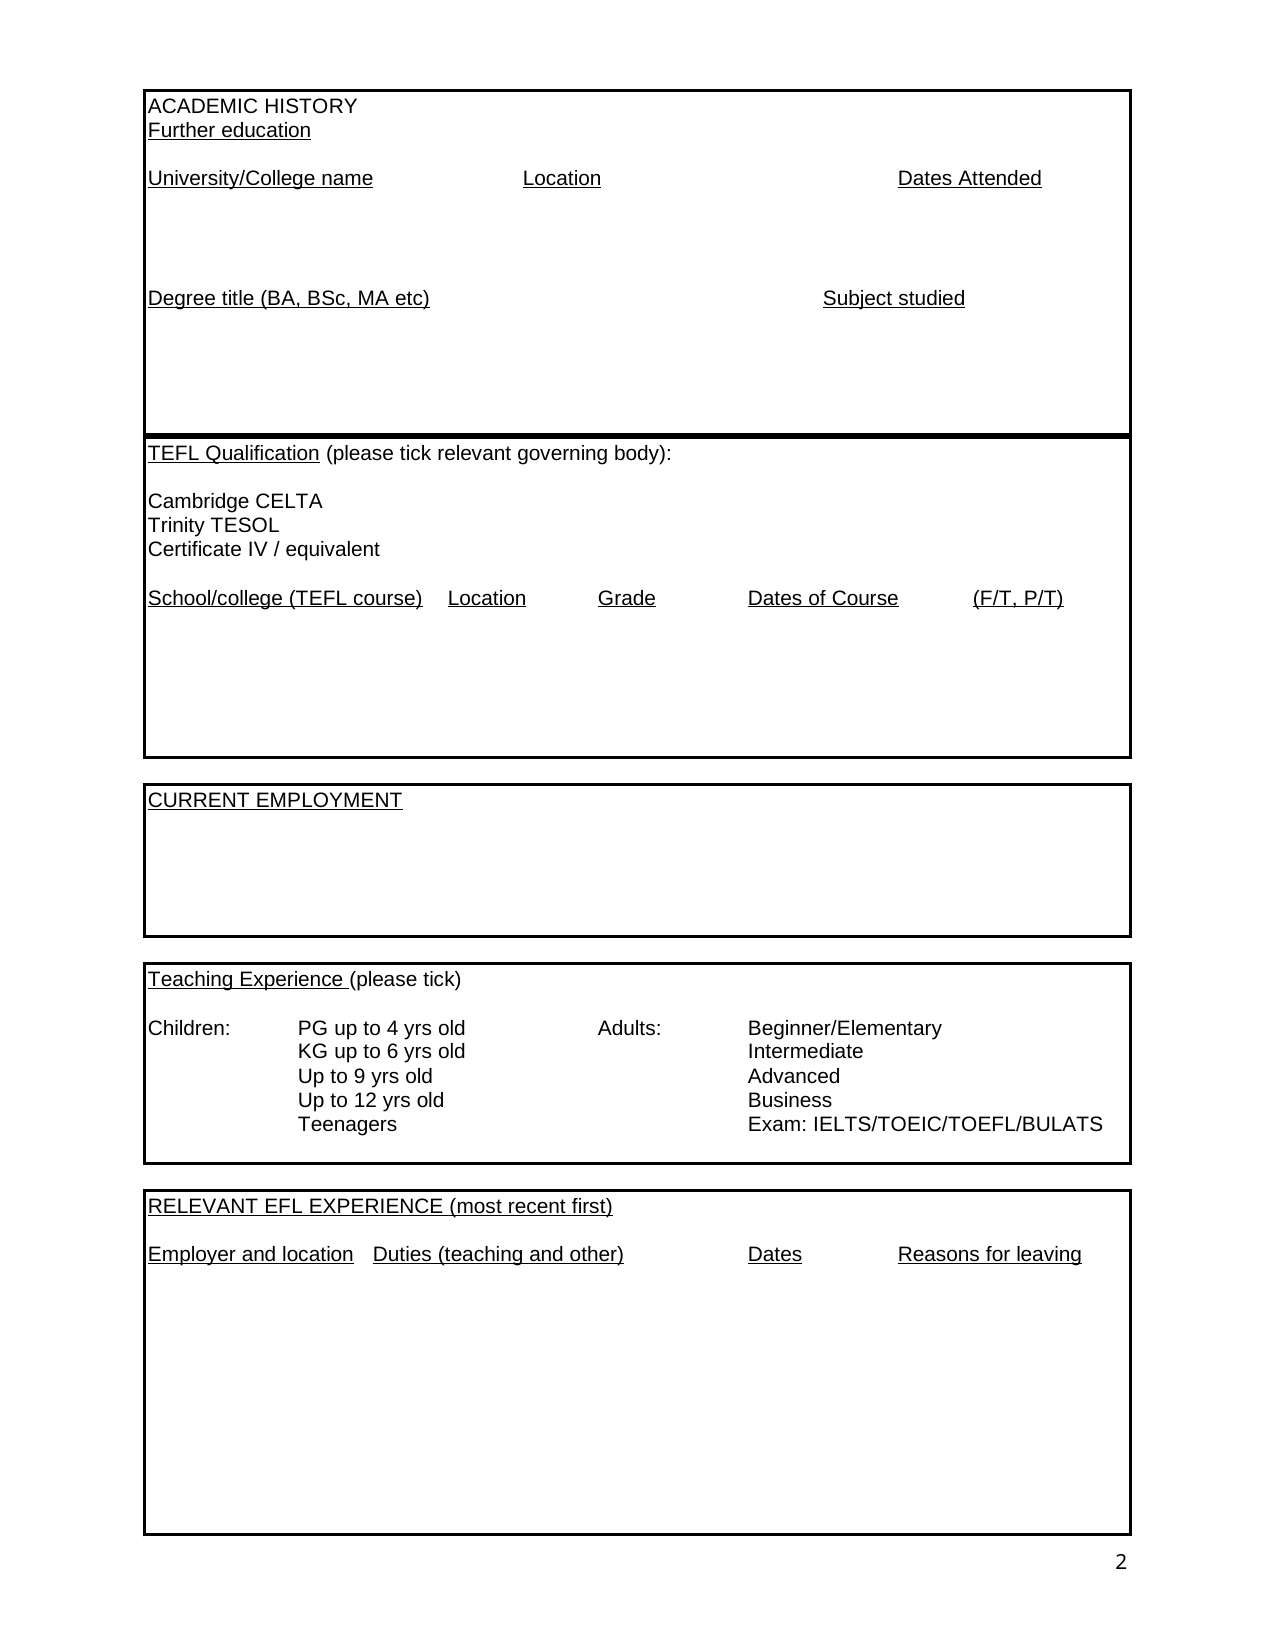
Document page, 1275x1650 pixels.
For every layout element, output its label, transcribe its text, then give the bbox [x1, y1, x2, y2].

text TEFL Qualification (please tick relevant governing body): [146, 439, 1129, 465]
text Children: PG up to 4 yrs old Adults: Beginner/Elementary [148, 1015, 1127, 1039]
text RELEVANT EFL EXPERIENCE (most recent first) [146, 1192, 1129, 1218]
text Further education [148, 118, 1127, 142]
text Teenagers Exam: IELTS/TOEIC/TOEFL/BULATS [148, 1112, 1127, 1136]
text CURRENT EMPLOYMENT [146, 786, 1129, 812]
text Trinity TESOL [148, 513, 1127, 537]
text University/College name Location Dates Attended [148, 166, 1127, 190]
text ACADEMIC HISTORY [146, 92, 1129, 118]
text Teaching Experience (please tick) [146, 965, 1129, 991]
text Employer and location Duties (teaching and other) Dates Reasons for leaving [148, 1242, 1127, 1266]
text Certificate IV / equivalent [148, 537, 1127, 561]
text CELTA [148, 489, 1127, 513]
text KG up to 6 yrs old Intermediate [148, 1039, 1127, 1063]
text Degree title (BA, ) Subject studied [148, 286, 1127, 310]
text Up to 9 yrs old Advanced [148, 1063, 1127, 1088]
text School/college (TEFL course) Location Grade Dates of Course (F/T, P/T) [148, 586, 1127, 609]
text Up to 12 yrs old Business [148, 1088, 1127, 1112]
